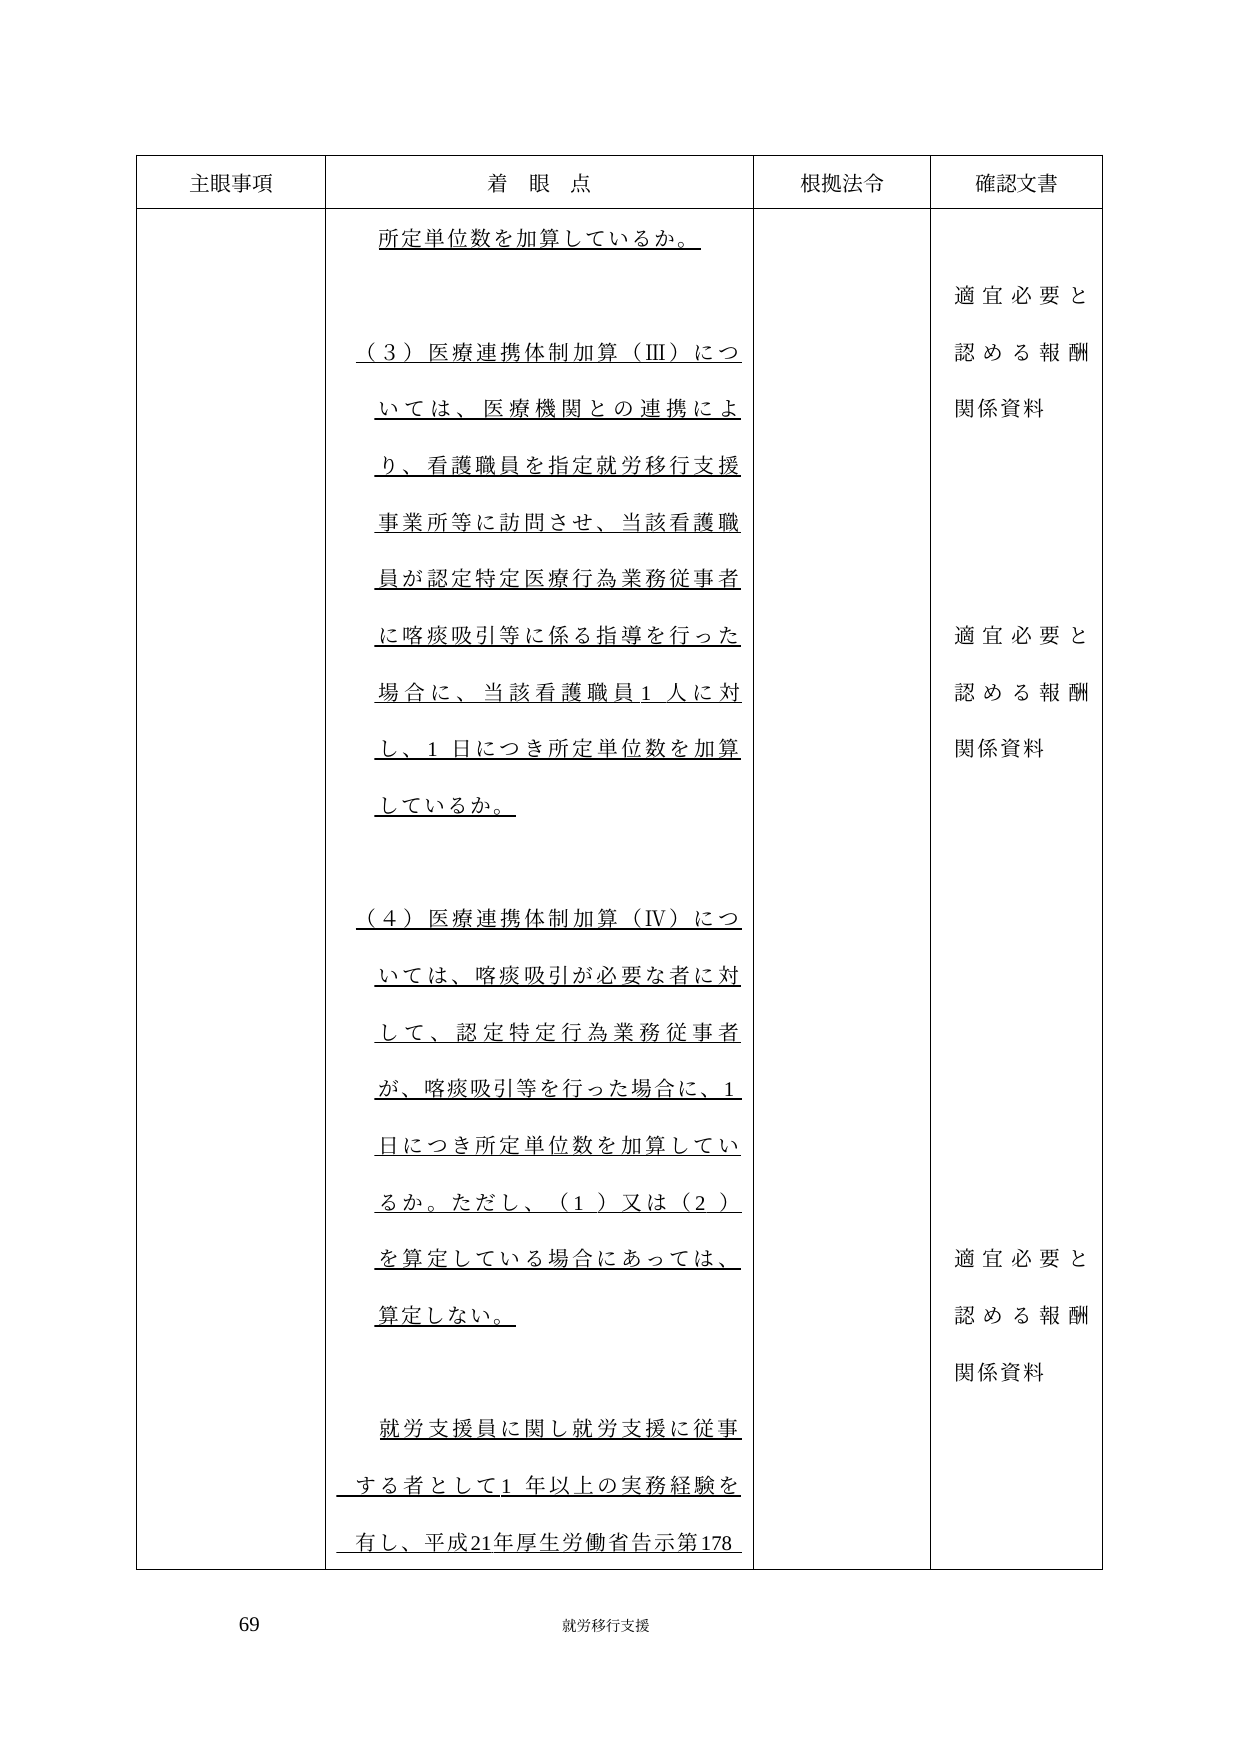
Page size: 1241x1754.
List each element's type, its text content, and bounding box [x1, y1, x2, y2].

table_header 確認文書 [931, 156, 1102, 208]
table_header 根拠法令 [754, 156, 930, 208]
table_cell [326, 209, 753, 1569]
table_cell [754, 209, 930, 1569]
table_header 着 眼 点 [326, 156, 753, 208]
table_header 主眼事項 [137, 156, 325, 208]
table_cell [931, 209, 1102, 1569]
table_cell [137, 209, 325, 1569]
